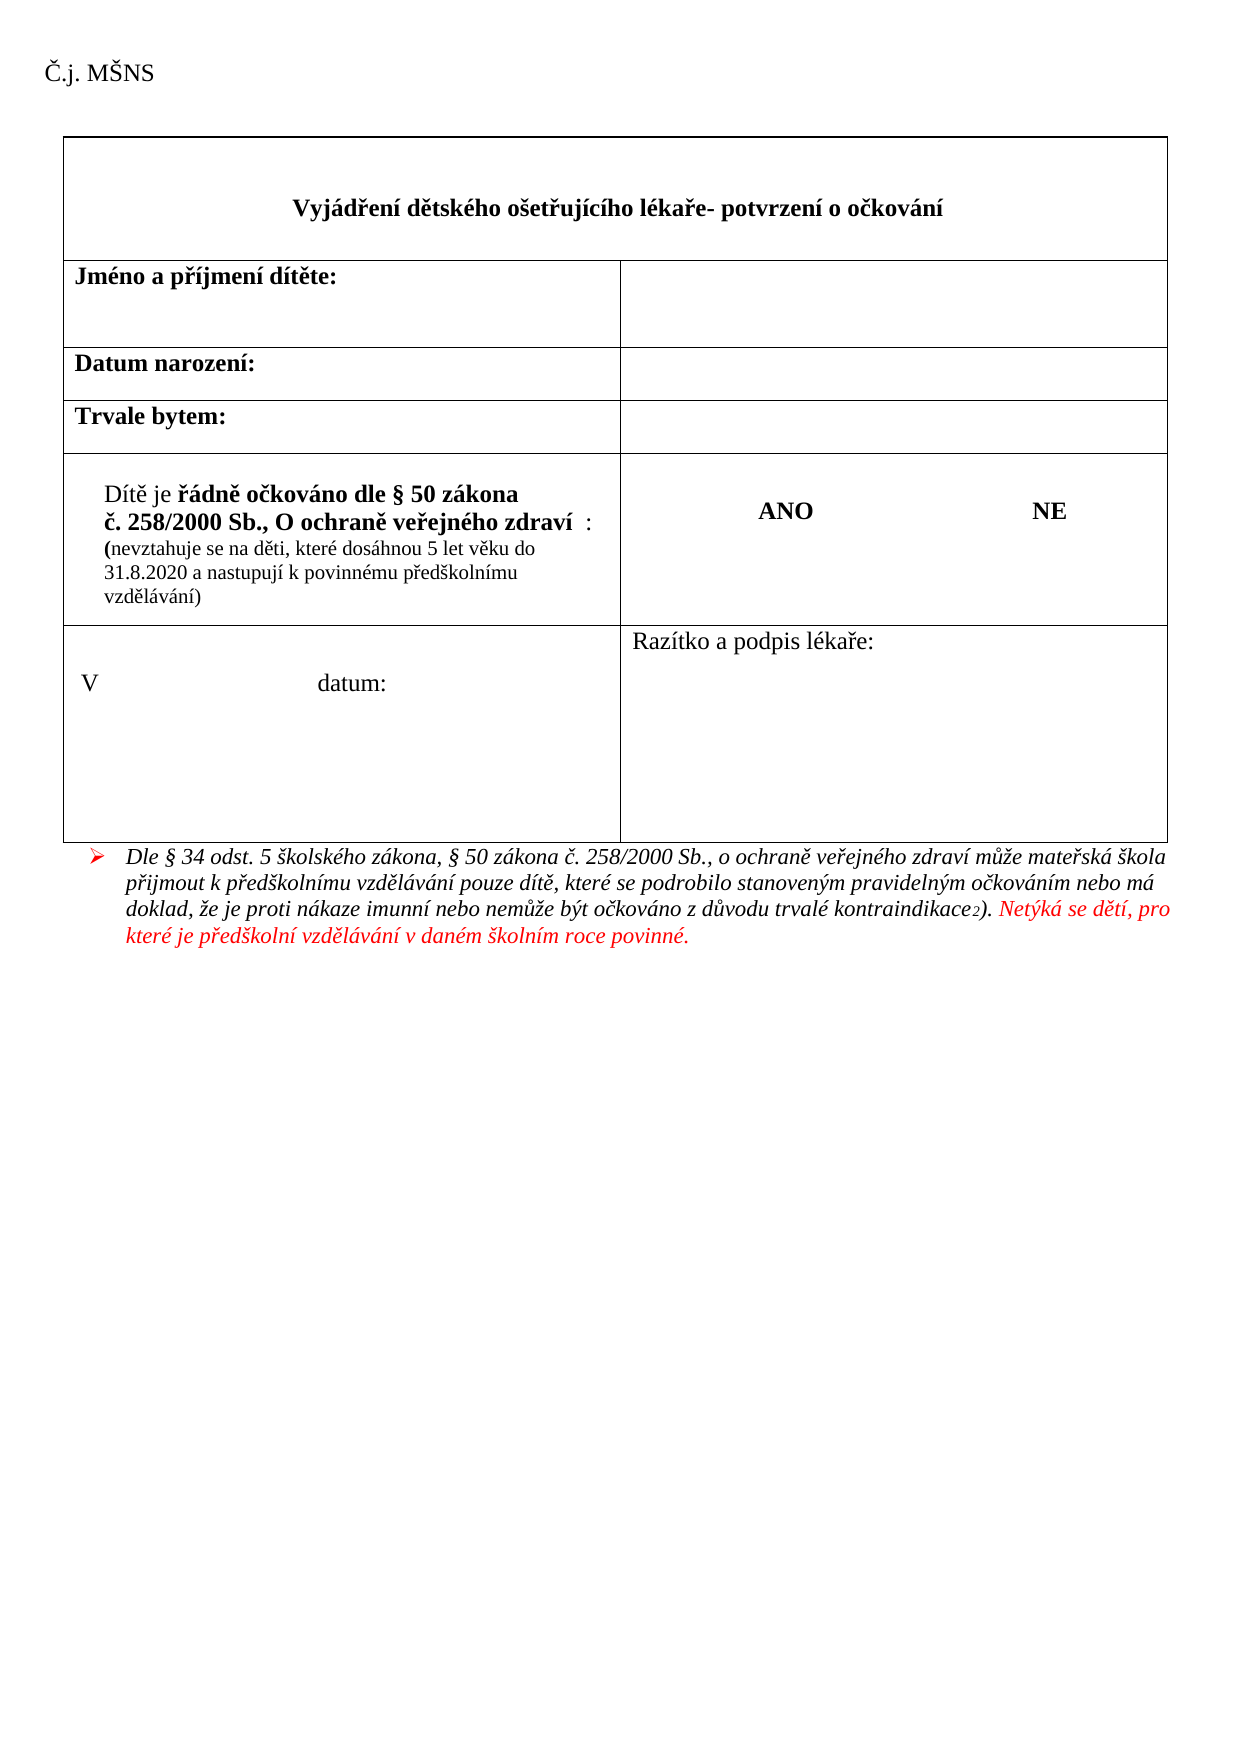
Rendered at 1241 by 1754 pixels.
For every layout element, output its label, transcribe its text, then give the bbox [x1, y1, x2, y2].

table_cell Dítě je řádně očkováno dle § 50 zákona č. 258/2000 Sb., O ochraně veřejného zdraví : (nevztahuje se na děti, které dosáhnou 5 let věku do 31.8.2020 a nastupují k povinnému předškolnímu vzdělávání) [64, 454, 620, 625]
table_cell [621, 261, 1167, 347]
table_cell ANO NE [621, 454, 1167, 625]
table_cell Jméno a příjmení dítěte: [64, 261, 620, 347]
table_cell Trvale bytem: [64, 401, 620, 453]
list Dle § 34 odst. 5 školského zákona, § 50 zákona č. 258/2000 Sb., o ochraně veřejného zdraví může mateřská škola přijmout k předškolnímu vzdělávání pouze dítě, které se podrobilo stanoveným pravidelným očkováním nebo má doklad, že je proti nákaze imunní nebo nemůže být očkováno z důvodu trvalé kontraindikace2). Netýká se dětí, pro které je předškolní vzdělávání v daném školním roce povinné. [88, 175, 1211, 948]
table_cell Razítko a podpis lékaře: [621, 626, 1167, 842]
table_cell Datum narození: [64, 348, 620, 400]
table_cell V datum: [64, 626, 620, 842]
text Č.j. MŠNS [44, 58, 1211, 87]
table_header Vyjádření dětského ošetřujícího lékaře- potvrzení o očkování [64, 138, 1167, 260]
table_cell [621, 401, 1167, 453]
table_cell [621, 348, 1167, 400]
